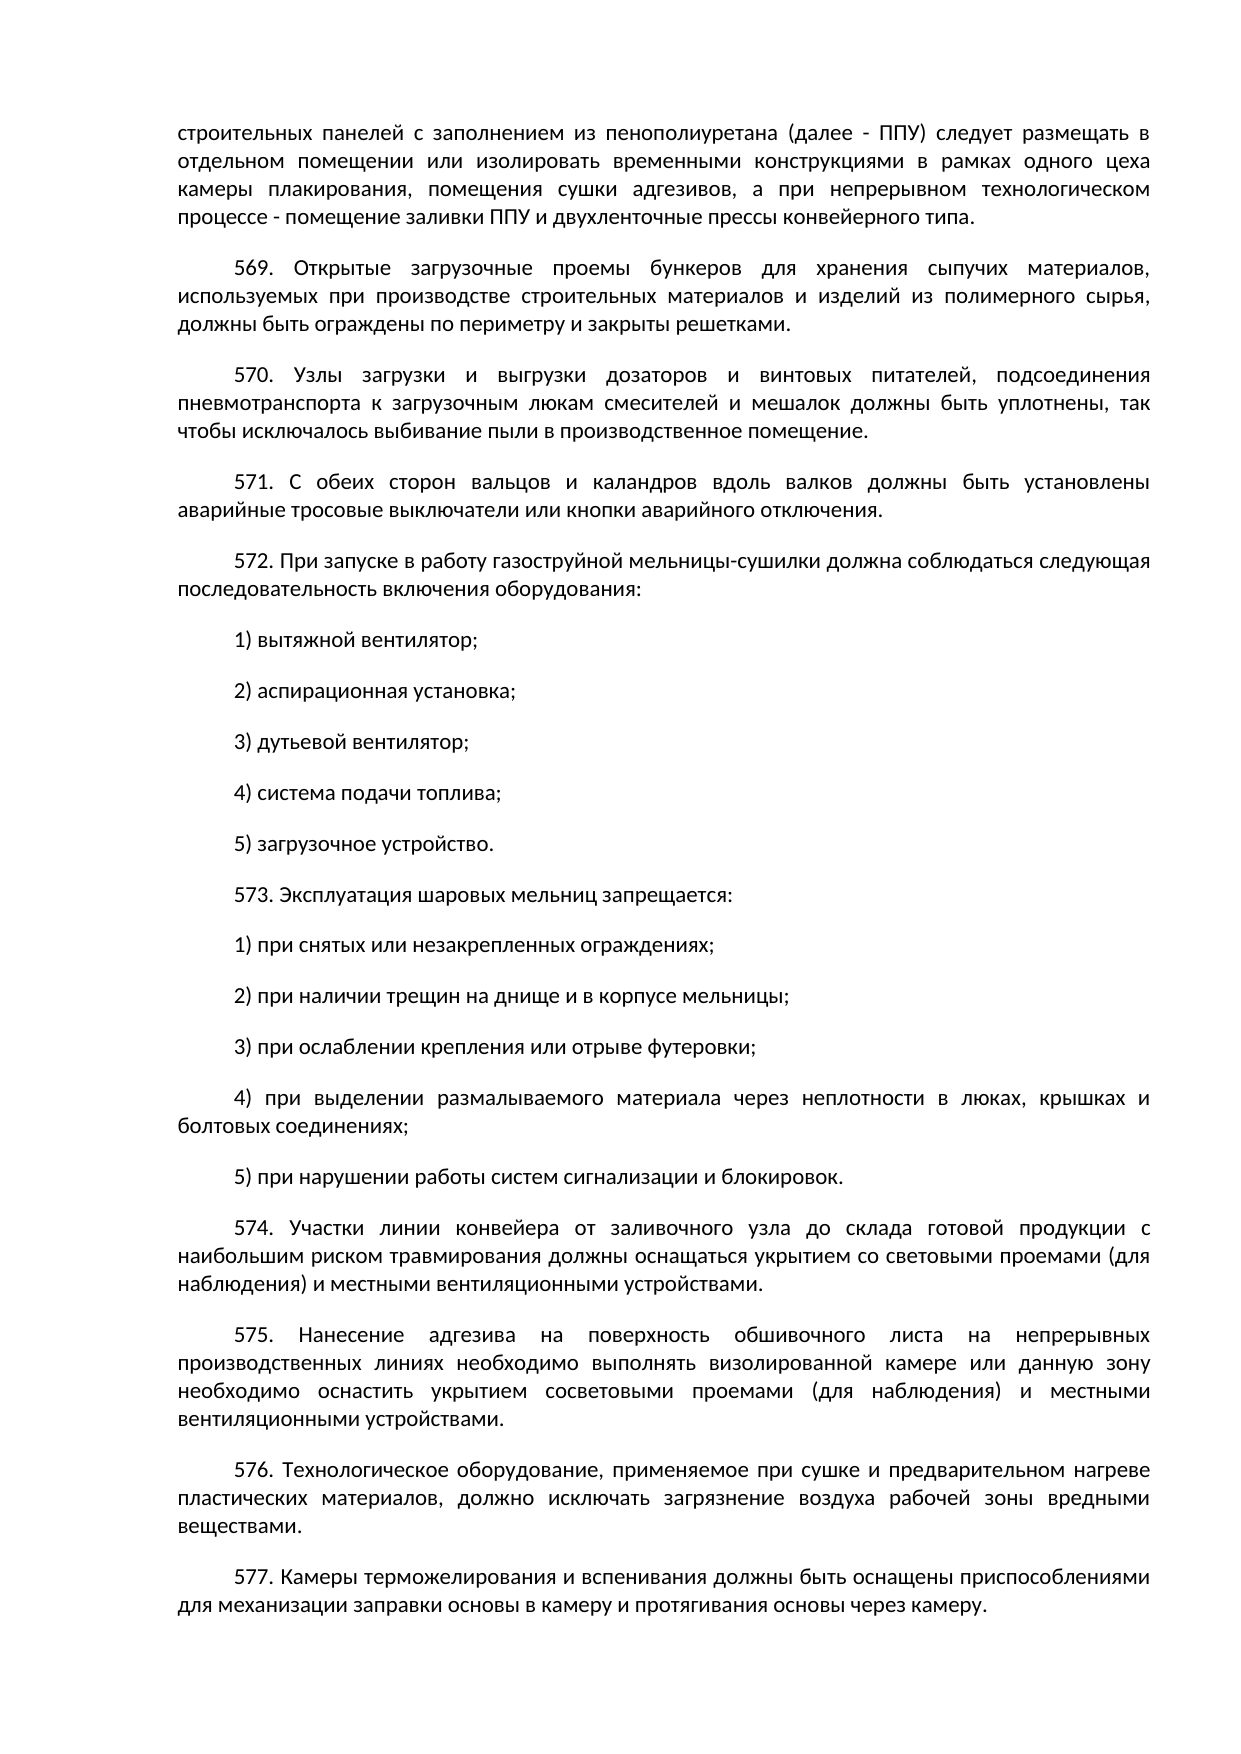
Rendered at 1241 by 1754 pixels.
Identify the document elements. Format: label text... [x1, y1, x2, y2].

text 576. Технологическое оборудование, применяемое при сушке и предварительном нагреве пластических материалов, должно исключать загрязнение воздуха рабочей зоны вредными веществами. [177, 1455, 1152, 1539]
text 4) система подачи топлива; [177, 778, 1152, 806]
text 5) загрузочное устройство. [177, 829, 1152, 857]
text 572. При запуске в работу газоструйной мельницы-сушилки должна соблюдаться следующая последовательность включения оборудования: [177, 546, 1152, 602]
text 4) при выделении размалываемого материала через неплотности в люках, крышках и болтовых соединениях; [177, 1083, 1152, 1139]
text 573. Эксплуатация шаровых мельниц запрещается: [177, 880, 1152, 908]
text 570. Узлы загрузки и выгрузки дозаторов и винтовых питателей, подсоединения пневмотранспорта к загрузочным люкам смесителей и мешалок должны быть уплотнены, так чтобы исключалось выбивание пыли в производственное помещение. [177, 360, 1152, 444]
text 3) при ослаблении крепления или отрыве футеровки; [177, 1032, 1152, 1061]
text 5) при нарушении работы систем сигнализации и блокировок. [177, 1162, 1152, 1190]
text 1) вытяжной вентилятор; [177, 625, 1152, 653]
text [177, 118, 1152, 230]
text 574. Участки линии конвейера от заливочного узла до склада готовой продукции с наибольшим риском травмирования должны оснащаться укрытием со световыми проемами (для наблюдения) и местными вентиляционными устройствами. [177, 1213, 1152, 1297]
text 571. С обеих сторон вальцов и каландров вдоль валков должны быть установлены аварийные тросовые выключатели или кнопки аварийного отключения. [177, 467, 1152, 523]
text 2) аспирационная установка; [177, 676, 1152, 704]
text 577. Камеры терможелирования и вспенивания должны быть оснащены приспособлениями для механизации заправки основы в камеру и протягивания основы через камеру. [177, 1562, 1152, 1618]
text 569. Открытые загрузочные проемы бункеров для хранения сыпучих материалов, используемых при производстве строительных материалов и изделий из полимерного сырья, должны быть ограждены по периметру и закрыты решетками. [177, 253, 1152, 337]
text 3) дутьевой вентилятор; [177, 727, 1152, 755]
text 575. Нанесение адгезива на поверхность обшивочного листа на непрерывных производственных линиях необходимо выполнять визолированной камере или данную зону необходимо оснастить укрытием сосветовыми проемами (для наблюдения) и местными вентиляционными устройствами. [177, 1320, 1152, 1432]
text 2) при наличии трещин на днище и в корпусе мельницы; [177, 982, 1152, 1009]
text 1) при снятых или незакрепленных ограждениях; [177, 931, 1152, 959]
